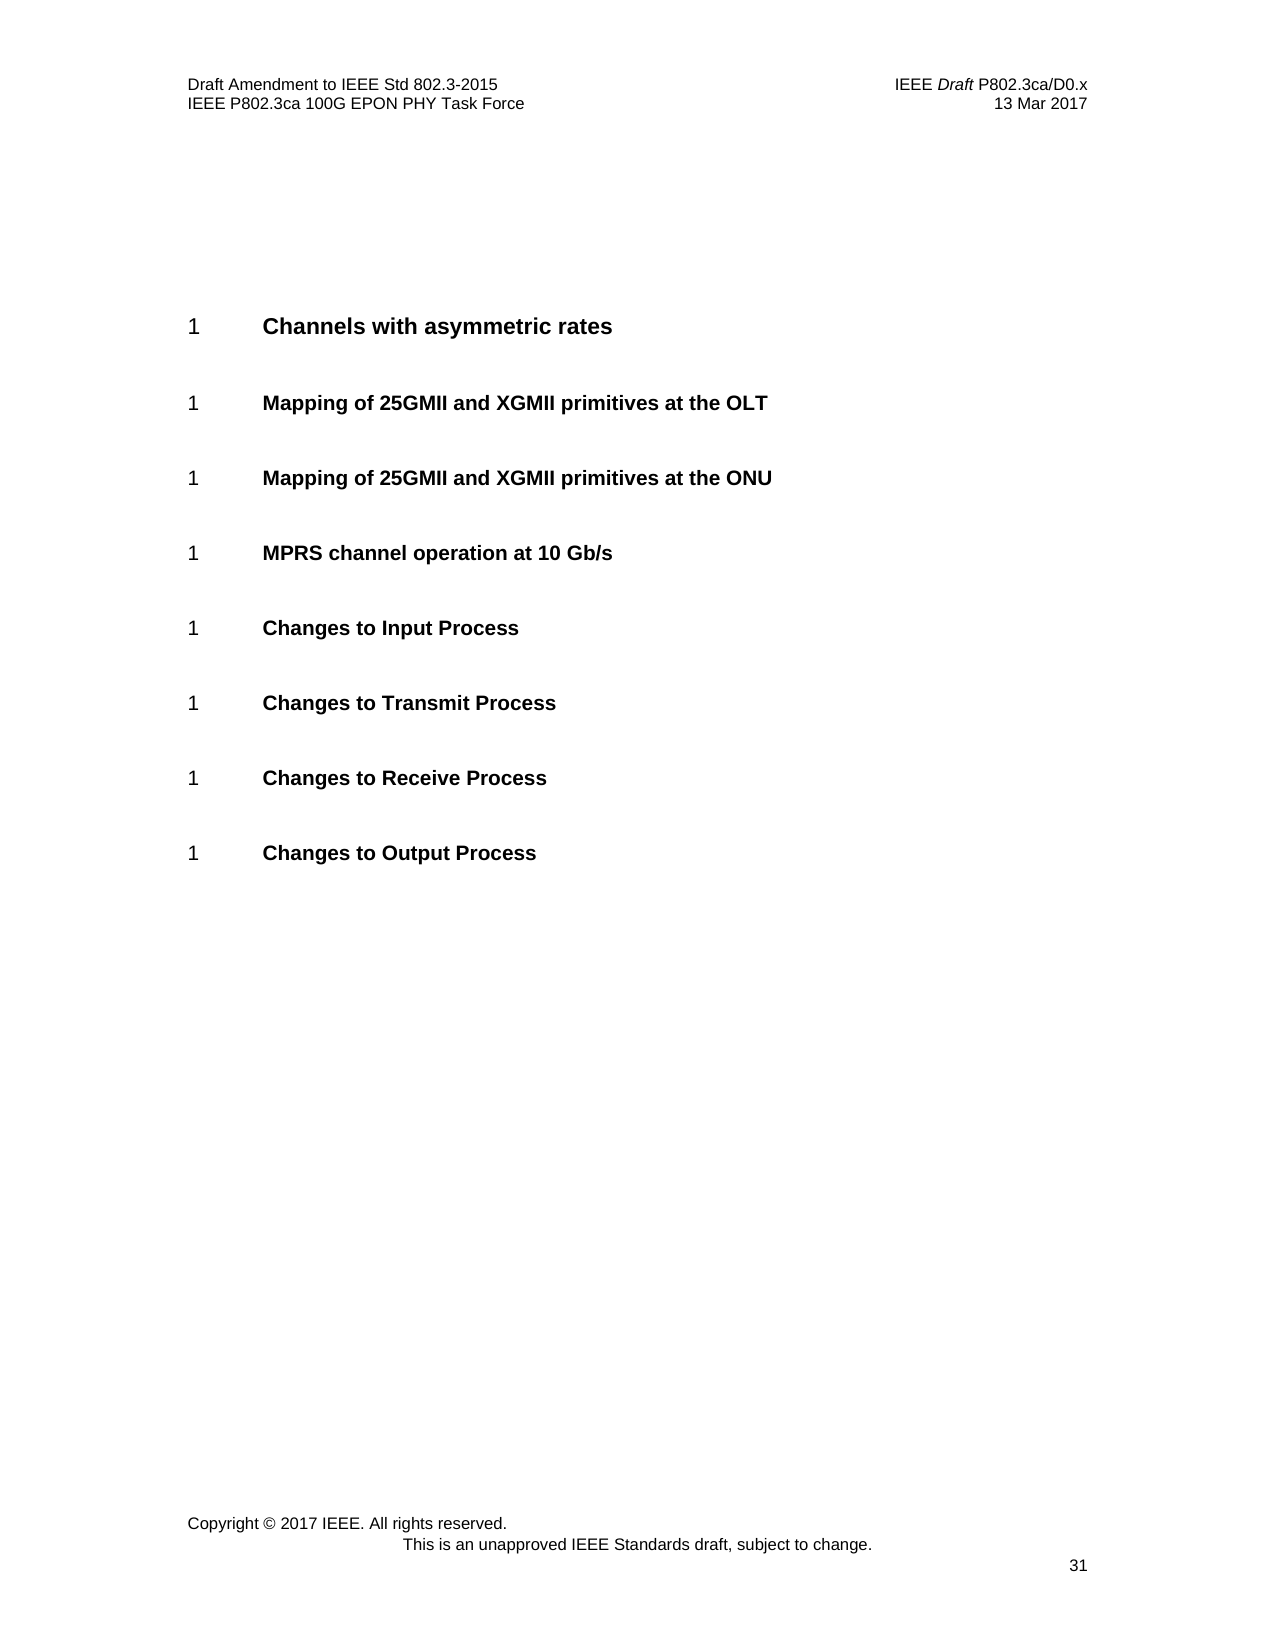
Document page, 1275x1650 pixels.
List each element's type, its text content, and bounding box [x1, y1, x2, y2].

list Changes to Output Process [187, 839, 1087, 864]
list Changes to Receive Process [187, 764, 1087, 789]
list Changes to Input Process [187, 614, 1087, 639]
list MPRS channel operation at 10 Gb/s [187, 539, 1087, 564]
list Mapping of 25GMII and XGMII primitives at the ONU [187, 464, 1087, 489]
list Channels with asymmetric rates [187, 312, 1087, 339]
list Changes to Transmit Process [187, 689, 1087, 714]
list Mapping of 25GMII and XGMII primitives at the OLT [187, 389, 1087, 414]
